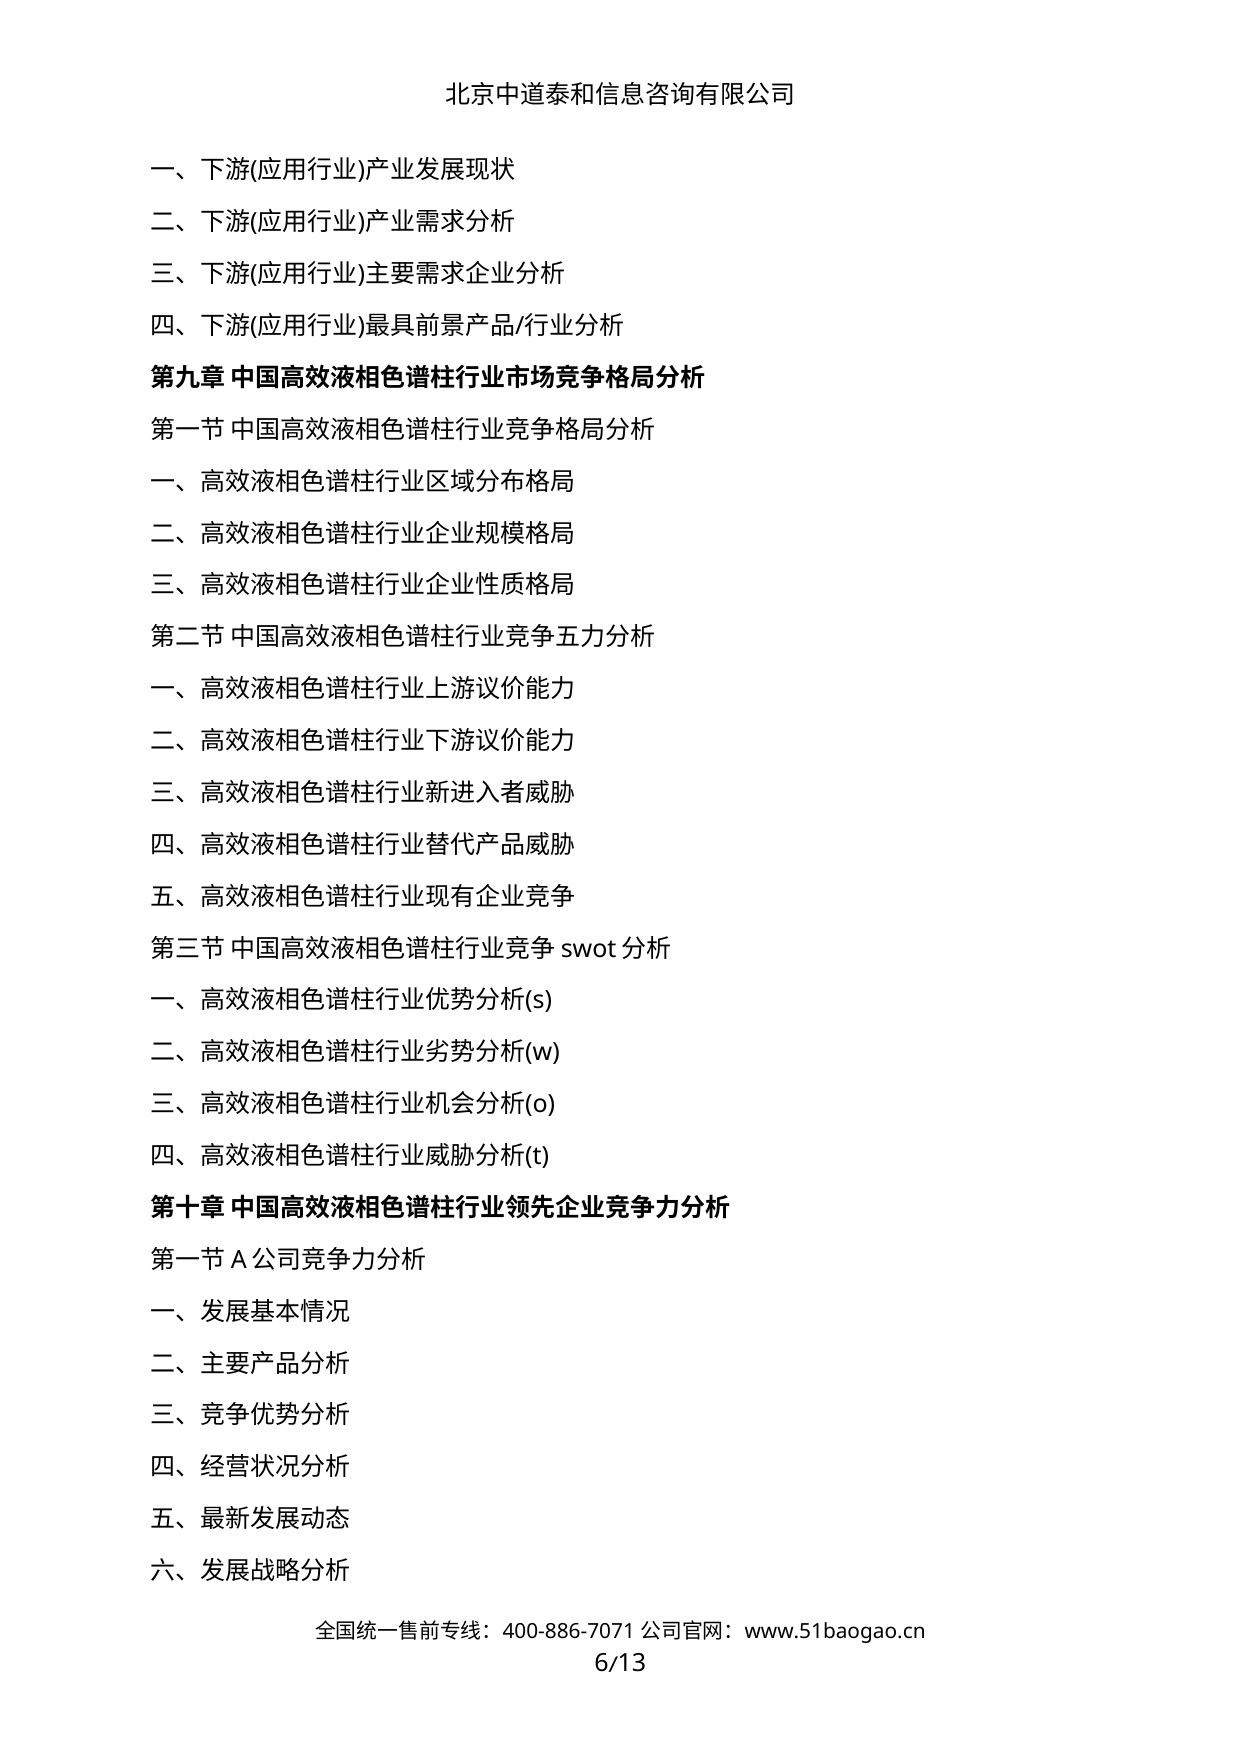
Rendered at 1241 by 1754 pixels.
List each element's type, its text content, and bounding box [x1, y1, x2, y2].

text 二、高效液相色谱柱行业劣势分析(w) [150, 1032, 1090, 1068]
text 六、发展战略分析 [150, 1551, 1090, 1587]
text 四、高效液相色谱柱行业替代产品威胁 [150, 824, 1090, 861]
text 四、经营状况分析 [150, 1447, 1090, 1483]
text 第三节 中国高效液相色谱柱行业竞争swot分析 [150, 928, 1090, 964]
text 三、竞争优势分析 [150, 1395, 1090, 1431]
text 三、高效液相色谱柱行业机会分析(o) [150, 1084, 1090, 1120]
text 一、高效液相色谱柱行业优势分析(s) [150, 980, 1090, 1016]
text 第十章 中国高效液相色谱柱行业领先企业竞争力分析 [150, 1187, 1090, 1224]
text 一、发展基本情况 [150, 1291, 1090, 1327]
text 四、高效液相色谱柱行业威胁分析(t) [150, 1136, 1090, 1172]
text 第九章 中国高效液相色谱柱行业市场竞争格局分析 [150, 357, 1090, 394]
text 二、高效液相色谱柱行业企业规模格局 [150, 513, 1090, 549]
text 五、高效液相色谱柱行业现有企业竞争 [150, 876, 1090, 912]
text 五、最新发展动态 [150, 1499, 1090, 1535]
text 第二节 中国高效液相色谱柱行业竞争五力分析 [150, 617, 1090, 653]
text 三、高效液相色谱柱行业企业性质格局 [150, 565, 1090, 601]
text 三、下游(应用行业)主要需求企业分析 [150, 254, 1090, 290]
text 第一节 中国高效液相色谱柱行业竞争格局分析 [150, 409, 1090, 446]
text 二、主要产品分析 [150, 1343, 1090, 1379]
text 三、高效液相色谱柱行业新进入者威胁 [150, 772, 1090, 809]
text 四、下游(应用行业)最具前景产品/行业分析 [150, 306, 1090, 342]
text 一、高效液相色谱柱行业上游议价能力 [150, 669, 1090, 705]
text 一、下游(应用行业)产业发展现状 [150, 150, 1090, 186]
text 第一节 A公司竞争力分析 [150, 1239, 1090, 1276]
text 一、高效液相色谱柱行业区域分布格局 [150, 461, 1090, 497]
text 二、下游(应用行业)产业需求分析 [150, 202, 1090, 238]
text 二、高效液相色谱柱行业下游议价能力 [150, 721, 1090, 757]
